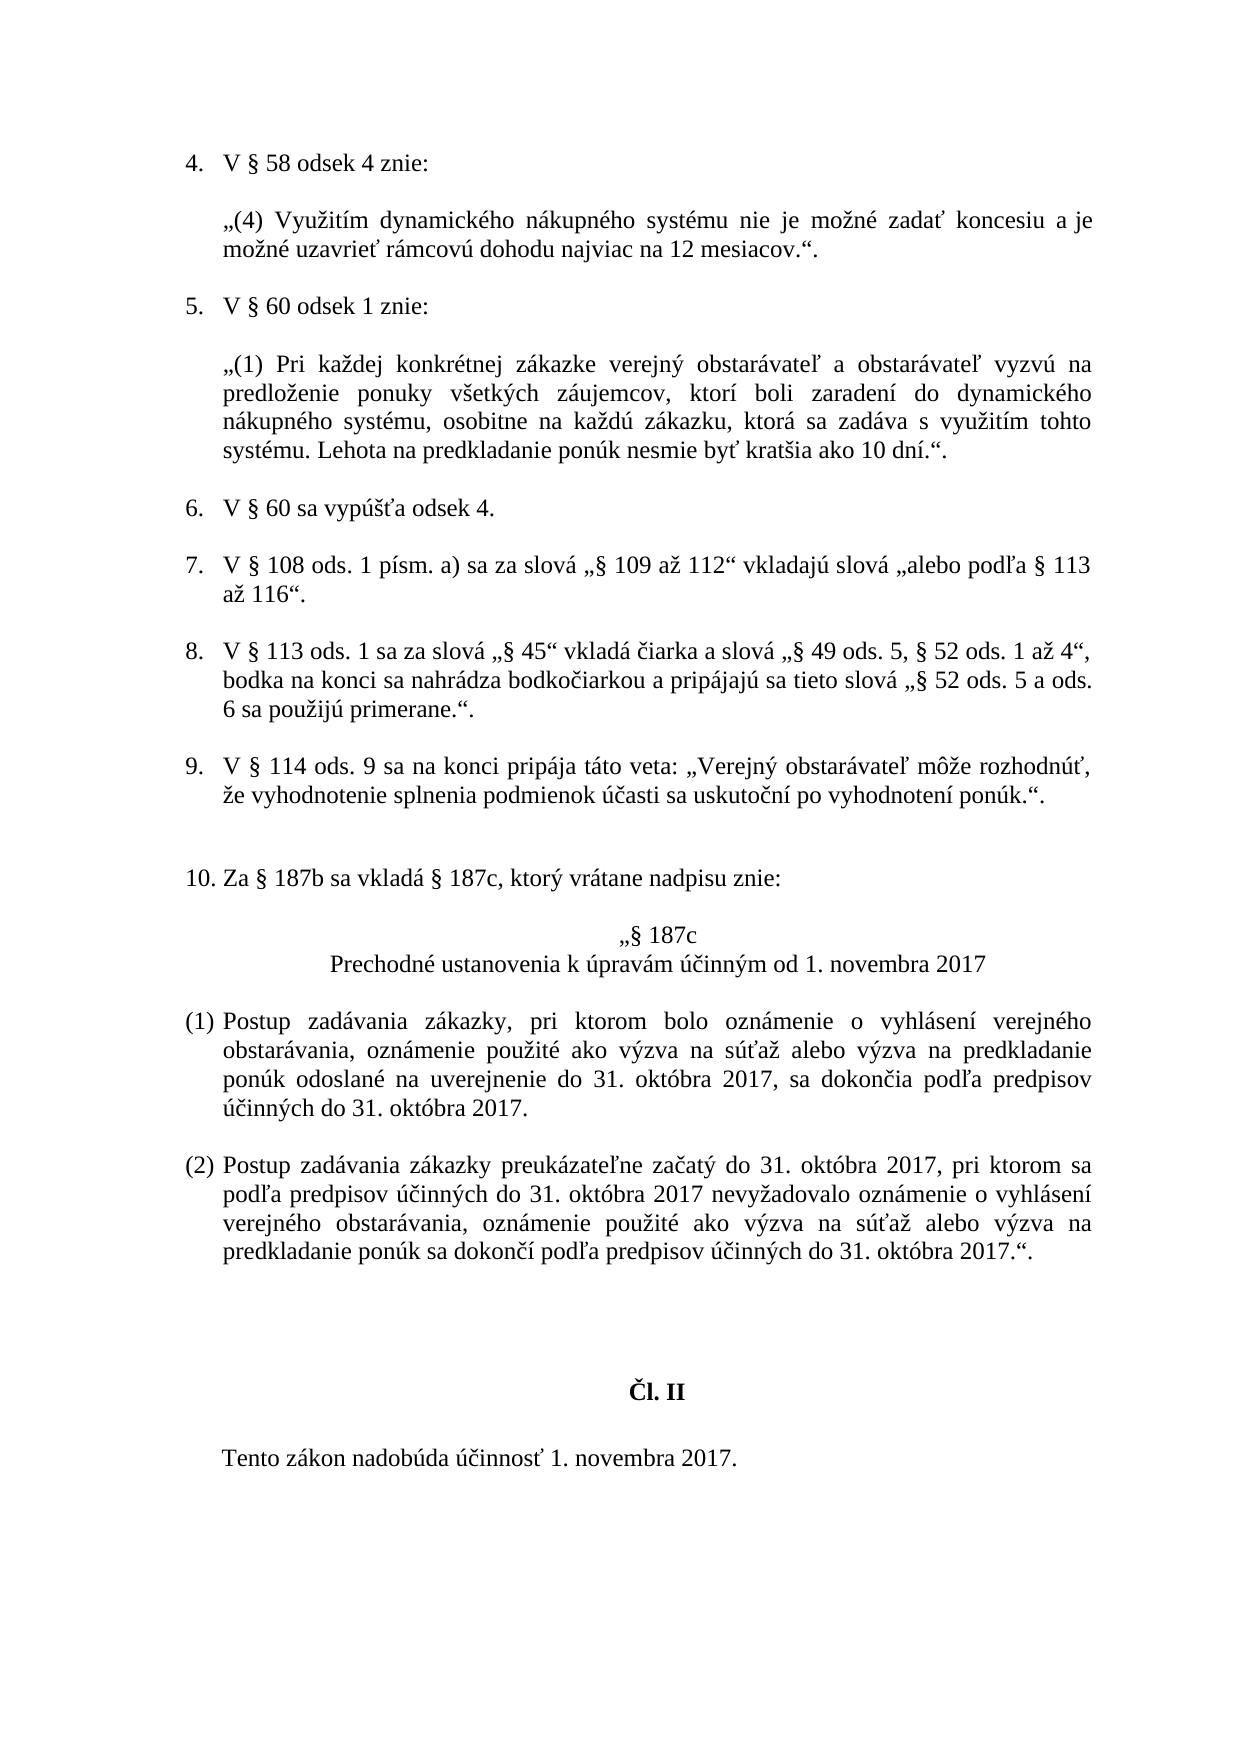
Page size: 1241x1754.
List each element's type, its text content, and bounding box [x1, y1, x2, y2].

list Postup zadávania zákazky preukázateľne začatý do 31. októbra 2017, pri ktorom sa podľa predpisov účinných do 31. októbra 2017 nevyžadovalo oznámenie o vyhlásení verejného obstarávania, oznámenie použité ako výzva na súťaž alebo výzva na predkladanie ponúk sa dokončí podľa predpisov účinných do 31. októbra 2017.“. [185, 1150, 1093, 1265]
list Postup zadávania zákazky, pri ktorom bolo oznámenie o vyhlásení verejného obstarávania, oznámenie použité ako výzva na súťaž alebo výzva na predkladanie ponúk odoslané na uverejnenie do 31. októbra 2017, sa dokončia podľa predpisov účinných do 31. októbra 2017. [185, 1006, 1093, 1121]
list V § 113 ods. 1 sa za slová „§ 45“ vkladá čiarka a slová „§ 49 ods. 5, § 52 ods. 1 až 4“, bodka na konci sa nahrádza bodkočiarkou a pripájajú sa tieto slová „§ 52 ods. 5 a ods. 6 sa použijú primerane.“. [185, 636, 1093, 723]
list V § 114 ods. 9 sa na konci pripája táto veta: „Verejný obstarávateľ môže rozhodnúť, že vyhodnotenie splnenia podmienok účasti sa uskutoční po vyhodnotení ponúk.“. [185, 751, 1093, 809]
text Prechodné ustanovenia k úpravám účinným od 1. novembra 2017 [223, 949, 1093, 978]
text „(1) Pri každej konkrétnej zákazke verejný obstarávateľ a obstarávateľ vyzvú na predloženie ponuky všetkých záujemcov, ktorí boli zaradení do dynamického nákupného systému, osobitne na každú zákazku, ktorá sa zadáva s využitím tohto systému. Lehota na predkladanie ponúk nesmie byť kratšia ako 10 dní.“. [223, 349, 1093, 464]
list V § 60 sa vypúšťa odsek 4. [185, 493, 1093, 521]
text „§ 187c [223, 920, 1093, 949]
list Za § 187b sa vkladá § 187c, ktorý vrátane nadpisu znie: [185, 863, 1093, 891]
text Tento zákon nadobúda účinnosť 1. novembra 2017. [148, 1443, 1093, 1471]
list V § 58 odsek 4 znie: [185, 148, 1093, 176]
text „(4) Využitím dynamického nákupného systému nie je možné zadať koncesiu a je možné uzavrieť rámcovú dohodu najviac na 12 mesiacov.“. [223, 205, 1093, 263]
list V § 60 odsek 1 znie: [185, 291, 1093, 320]
list V § 108 ods. 1 písm. a) sa za slová „§ 109 až 112“ vkladajú slová „alebo podľa § 113 až 116“. [185, 550, 1093, 608]
text Čl. II [148, 1377, 1093, 1405]
